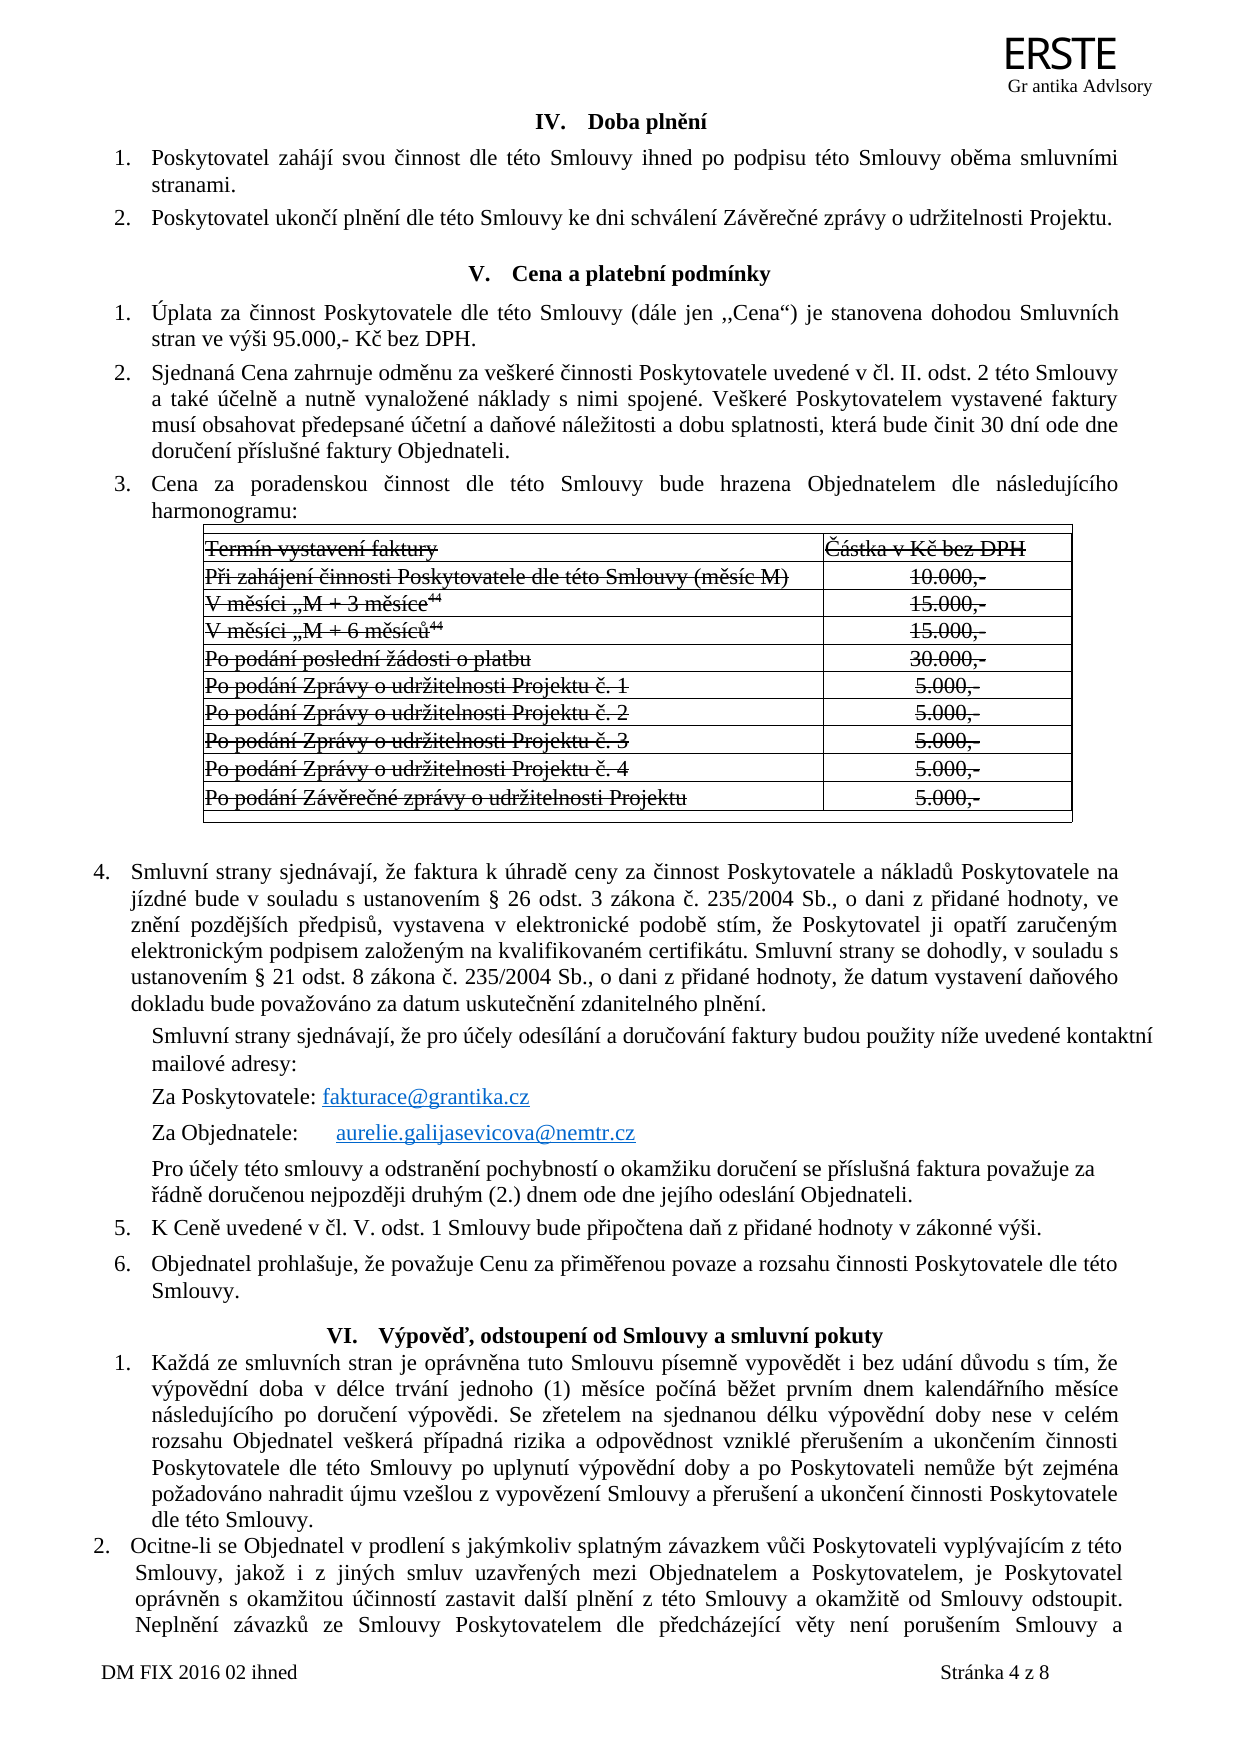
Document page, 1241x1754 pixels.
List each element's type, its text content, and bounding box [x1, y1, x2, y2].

table_cell V měsíci „M + 3 měsíce44 [204, 590, 823, 616]
subtitle ERSTE [93, 34, 1120, 78]
table_cell Po podání Zprávy o udržitelnosti Projektu č. 2 [204, 699, 823, 725]
table_cell V měsíci „M + 6 měsíců44 [204, 617, 823, 643]
table_cell Po podání Zprávy o udržitelnosti Projektu č. 4 [204, 754, 823, 781]
text Gr antika Advlsory [1008, 78, 1182, 97]
table_cell 15.000,- [824, 590, 1071, 616]
table_header Termín vystavení faktury [204, 534, 823, 561]
table_cell 5.000,- [824, 699, 1071, 725]
subtitle Doba plnění [535, 111, 1182, 134]
list Každá ze smluvních stran je oprávněna tuto Smlouvu písemně vypovědět i bez udání důvodu s tím, že výpovědní doba v délce trvání jednoho (1) měsíce počíná běžet prvním dnem kalendářního měsíce následujícího po doručení výpovědi. Se zřetelem na sjednanou délku výpovědní doby nese v celém rozsahu Objednatel veškerá případná rizika a odpovědnost vzniklé přerušením a ukončením činnosti Poskytovatele dle této Smlouvy po uplynutí výpovědní doby a po Poskytovateli nemůže být zejména požadováno nahradit újmu vzešlou z vypovězení Smlouvy a přerušení a ukončení činnosti Poskytovatele dle této Smlouvy. [114, 1349, 1120, 1533]
table_cell Po podání Zprávy o udržitelnosti Projektu č. 3 [204, 726, 823, 753]
list Úplata za činnost Poskytovatele dle této Smlouvy (dále jen ,,Cena“) je stanovena dohodou Smluvních stran ve výši 95.000,- Kč bez DPH. [114, 298, 1120, 352]
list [93, 1533, 1124, 1638]
table_cell Po podání Zprávy o udržitelnosti Projektu č. 1 [204, 672, 823, 698]
list Sjednaná Cena zahrnuje odměnu za veškeré činnosti Poskytovatele uvedené v čl. II. odst. 2 této Smlouvy a také účelně a nutně vynaložené náklady s nimi spojené. Veškeré Poskytovatelem vystavené faktury musí obsahovat předepsané účetní a daňové náležitosti a dobu splatnosti, která bude činit 30 dní ode dne doručení příslušné faktury Objednateli. [114, 359, 1120, 464]
table_cell 30.000,- [824, 645, 1071, 671]
subtitle Cena a platební podmínky [468, 263, 1182, 286]
text Za Objednatele: aurelie.galijasevicova@nemtr.cz [151, 1122, 1182, 1145]
table_cell 15.000,- [824, 617, 1071, 643]
text Za Poskytovatele: fakturace@grantika.cz [151, 1086, 1182, 1109]
subtitle Výpověď, odstoupení od Smlouvy a smluvní pokuty [326, 1323, 1182, 1349]
table_cell Po podání Závěrečné zprávy o udržitelnosti Projektu [204, 782, 823, 809]
table_cell 5.000,- [824, 754, 1071, 781]
table_header Částka v Kč bez DPH [824, 534, 1071, 561]
list Cena za poradenskou činnost dle této Smlouvy bude hrazena Objednatelem dle následujícího harmonogramu: [114, 470, 1120, 523]
list Smluvní strany sjednávají, že faktura k úhradě ceny za činnost Poskytovatele a nákladů Poskytovatele na jízdné bude v souladu s ustanovením § 26 odst. 3 zákona č. 235/2004 Sb., o dani z přidané hodnoty, ve znění pozdějších předpisů, vystavena v elektronické podobě stím, že Poskytovatel ji opatří zaručeným elektronickým podpisem založeným na kvalifikovaném certifikátu. Smluvní strany se dohodly, v souladu s ustanovením § 21 odst. 8 zákona č. 235/2004 Sb., o dani z přidané hodnoty, že datum vystavení daňového dokladu bude považováno za datum uskutečnění zdanitelného plnění. [93, 859, 1120, 1016]
list Poskytovatel zahájí svou činnost dle této Smlouvy ihned po podpisu této Smlouvy oběma smluvními stranami. [114, 144, 1120, 198]
table_cell 5.000,- [824, 782, 1071, 809]
table_cell Po podání poslední žádosti o platbu [204, 645, 823, 671]
text Pro účely této smlouvy a odstranění pochybností o okamžiku doručení se příslušná faktura považuje za řádně doručenou nejpozději druhým (2.) dnem ode dne jejího odeslání Objednateli. [151, 1155, 1120, 1208]
table_cell Při zahájení činnosti Poskytovatele dle této Smlouvy (měsíc M) [204, 562, 823, 589]
table_cell 5.000,- [824, 672, 1071, 698]
list Objednatel prohlašuje, že považuje Cenu za přiměřenou povaze a rozsahu činnosti Poskytovatele dle této Smlouvy. [114, 1249, 1120, 1303]
list K Ceně uvedené v čl. V. odst. 1 Smlouvy bude připočtena daň z přidané hodnoty v zákonné výši. [114, 1217, 1182, 1239]
list Poskytovatel ukončí plnění dle této Smlouvy ke dni schválení Závěrečné zprávy o udržitelnosti Projektu. [114, 207, 1182, 230]
text Smluvní strany sjednávají, že pro účely odesílání a doručování faktury budou použity níže uvedené kontaktní mailové adresy: [151, 1022, 1182, 1076]
table_cell 10.000,- [824, 562, 1071, 589]
table_cell 5.000,- [824, 726, 1071, 753]
